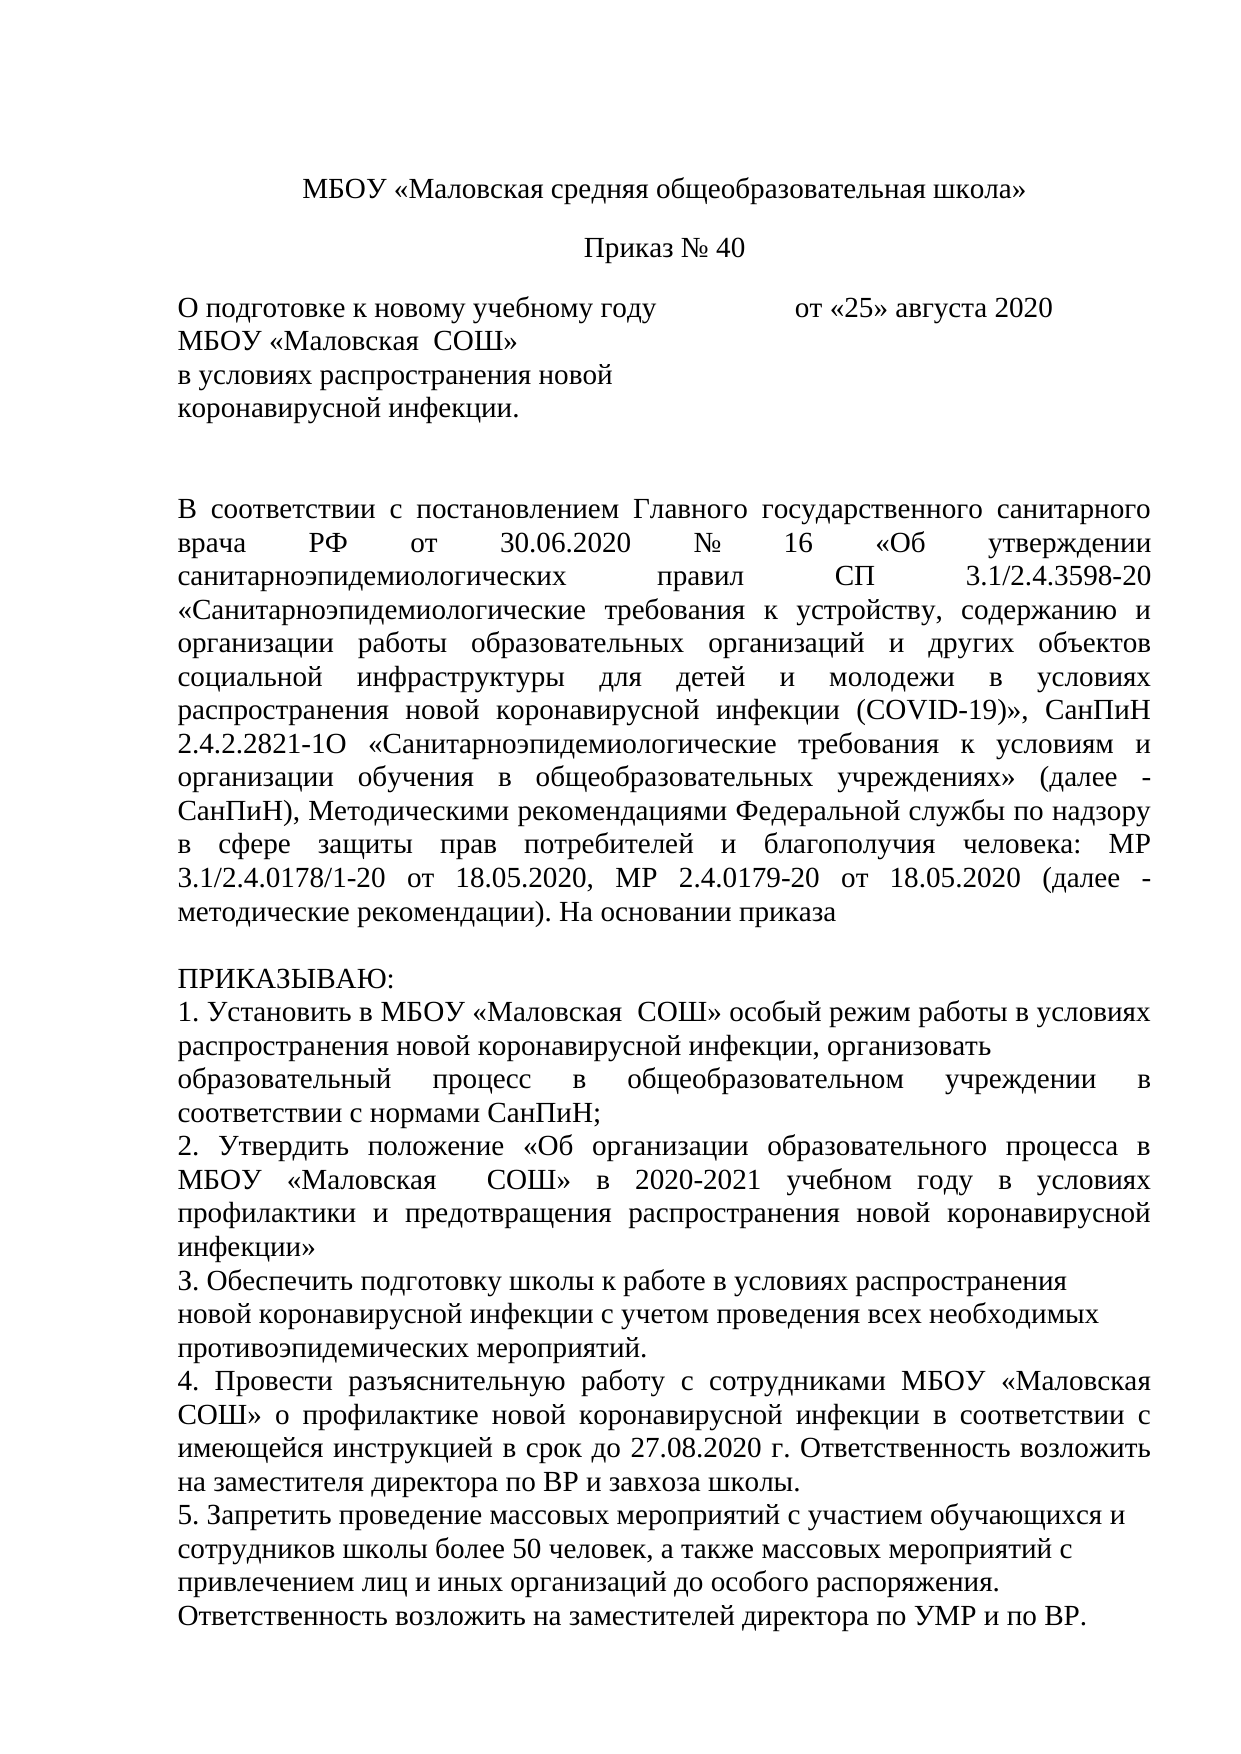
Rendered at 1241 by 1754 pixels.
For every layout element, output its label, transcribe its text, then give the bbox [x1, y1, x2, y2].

text 2. Утвердить положение «Об организации образовательного процесса в МБОУ «Маловская СОШ» в 2020-2021 учебном году в условиях профилактики и предотвращения распространения новой коронавирусной инфекции» [177, 1128, 1152, 1263]
text Приказ № 40 [177, 231, 1152, 264]
text сотрудников школы более 50 человек, а также массовых мероприятий с [177, 1531, 1152, 1564]
text 4. Провести разъяснительную работу с сотрудниками МБОУ «Маловская СОШ» о профилактике новой коронавирусной инфекции в соответствии с имеющейся инструкцией в срок до 27.08.2020 г. Ответственность возложить на заместителя директора по ВР и завхоза школы. [177, 1363, 1152, 1497]
text новой коронавирусной инфекции с учетом проведения всех необходимых [177, 1296, 1152, 1330]
text 1. Установить в МБОУ «Маловская СОШ» особый режим работы в условиях распространения новой коронавирусной инфекции, организовать [177, 994, 1152, 1061]
text МБОУ «Маловская средняя общеобразовательная школа» [177, 171, 1152, 205]
text коронавирусной инфекции. [177, 391, 1152, 424]
text образовательный процесс в общеобразовательном учреждении в соответствии с нормами СанПиН; [177, 1061, 1152, 1128]
text 5. Запретить проведение массовых мероприятий с участием обучающихся и [177, 1497, 1152, 1531]
text в условиях распространения новой [177, 357, 1152, 391]
text МБОУ «Маловская СОШ» [177, 323, 1152, 357]
text противоэпидемических мероприятий. [177, 1330, 1152, 1363]
text О подготовке к новому учебному году от «25» августа 2020 [177, 290, 1152, 323]
text В соответствии с постановлением Главного государственного санитарного врача РФ от 30.06.2020 № 16 «Об утверждении санитарноэпидемиологических правил СП 3.1/2.4.3598-20 «Санитарноэпидемиологические требования к устройству, содержанию и организации работы образовательных организаций и других объектов социальной инфраструктуры для детей и молодежи в условиях распространения новой коронавирусной инфекции (COVID-19)», СанПиН 2.4.2.2821-1О «Санитарноэпидемиологические требования к условиям и организации обучения в общеобразовательных учреждениях» (далее - СанПиН), Методическими рекомендациями Федеральной службы по надзору в сфере защиты прав потребителей и благополучия человека: МР 3.1/2.4.0178/1-20 от 18.05.2020, МР 2.4.0179-20 от 18.05.2020 (далее - методические рекомендации). На основании приказа [177, 491, 1152, 927]
text привлечением лиц и иных организаций до особого распоряжения. [177, 1564, 1152, 1598]
text З. Обеспечить подготовку школы к работе в условиях распространения [177, 1263, 1152, 1296]
text Ответственность возложить на заместителей директора по УМР и по ВР. [177, 1598, 1152, 1632]
text ПРИКАЗЫВАЮ: [177, 961, 1152, 994]
